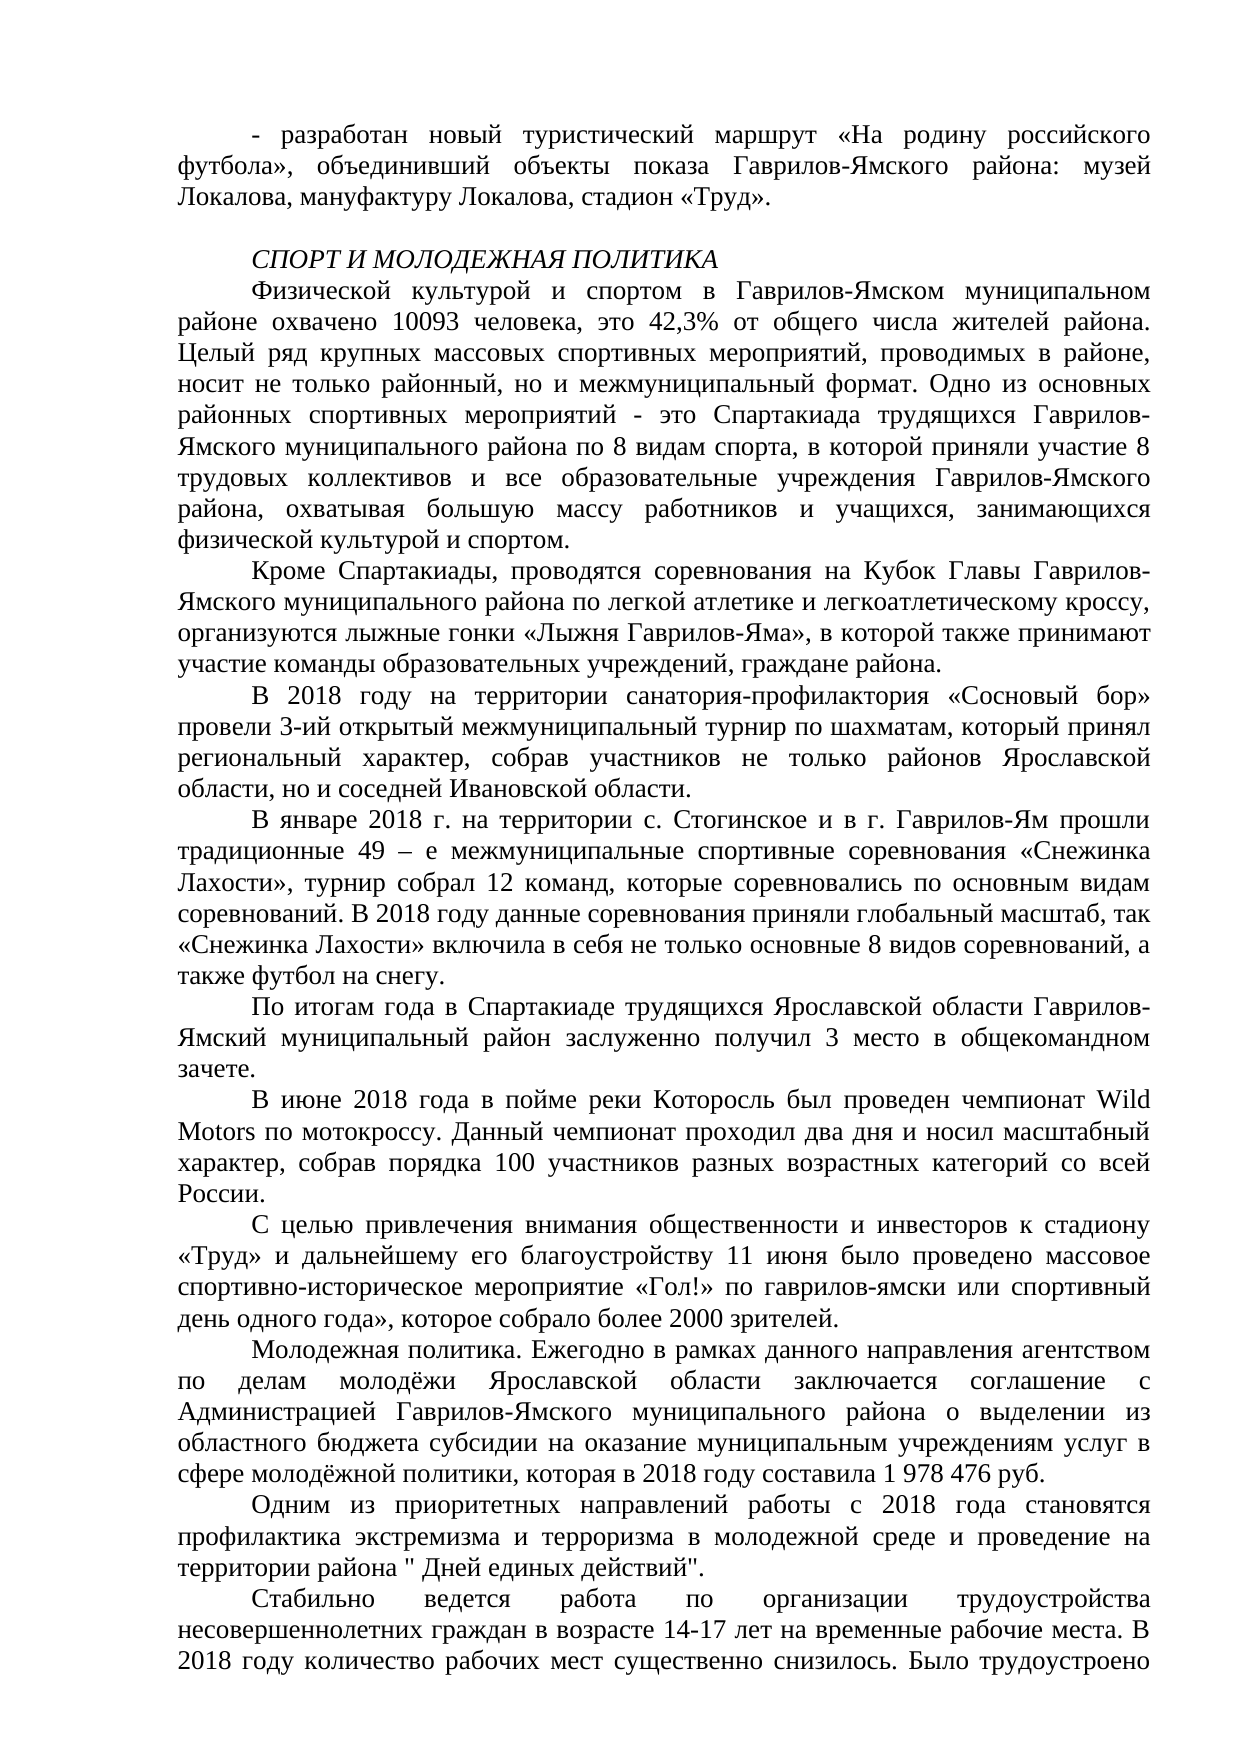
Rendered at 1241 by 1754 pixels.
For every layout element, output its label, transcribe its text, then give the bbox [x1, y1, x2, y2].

text Одним из приоритетных направлений работы с 2018 года становятся профилактика экстремизма и терроризма в молодежной среде и проведение на территории района " Дней единых действий". [177, 1488, 1152, 1582]
text - разработан новый туристический маршрут «На родину российского футбола», объединивший объекты показа Гаврилов-Ямского района: музей Локалова, мануфактуру Локалова, стадион «Труд». [177, 118, 1152, 212]
text В январе 2018 г. на территории с. Стогинское и в г. Гаврилов-Ям прошли традиционные 49 – е межмуниципальные спортивные соревнования «Снежинка Лахости», турнир собрал 12 команд, которые соревновались по основным видам соревнований. В 2018 году данные соревнования приняли глобальный масштаб, так «Снежинка Лахости» включила в себя не только основные 8 видов соревнований, а также футбол на снегу. [177, 803, 1152, 990]
text СПОРТ И МОЛОДЕЖНАЯ ПОЛИТИКА [177, 243, 1152, 274]
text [177, 1582, 1152, 1675]
text По итогам года в Спартакиаде трудящихся Ярославской области Гаврилов-Ямский муниципальный район заслуженно получил 3 место в общекомандном зачете. [177, 990, 1152, 1084]
text В июне 2018 года в пойме реки Которосль был проведен чемпионат Wild Motors по мотокроссу. Данный чемпионат проходил два дня и носил масштабный характер, собрав порядка 100 участников разных возрастных категорий со всей России. [177, 1084, 1152, 1208]
text Кроме Спартакиады, проводятся соревнования на Кубок Главы Гаврилов-Ямского муниципального района по легкой атлетике и легкоатлетическому кроссу, организуются лыжные гонки «Лыжня Гаврилов-Яма», в которой также принимают участие команды образовательных учреждений, граждане района. [177, 554, 1152, 679]
text Молодежная политика. Ежегодно в рамках данного направления агентством по делам молодёжи Ярославской области заключается соглашение с Администрацией Гаврилов-Ямского муниципального района о выделении из областного бюджета субсидии на оказание муниципальным учреждениям услуг в сфере молодёжной политики, которая в 2018 году составила 1 978 476 руб. [177, 1333, 1152, 1488]
text С целью привлечения внимания общественности и инвесторов к стадиону «Труд» и дальнейшему его благоустройству 11 июня было проведено массовое спортивно-историческое мероприятие «Гол!» по гаврилов-ямски или спортивный день одного года», которое собрало более 2000 зрителей. [177, 1208, 1152, 1333]
text Физической культурой и спортом в Гаврилов-Ямском муниципальном районе охвачено 10093 человека, это 42,3% от общего числа жителей района. Целый ряд крупных массовых спортивных мероприятий, проводимых в районе, носит не только районный, но и межмуниципальный формат. Одно из основных районных спортивных мероприятий - это Спартакиада трудящихся Гаврилов-Ямского муниципального района по 8 видам спорта, в которой приняли участие 8 трудовых коллективов и все образовательные учреждения Гаврилов-Ямского района, охватывая большую массу работников и учащихся, занимающихся физической культурой и спортом. [177, 274, 1152, 554]
text В 2018 году на территории санатория-профилактория «Сосновый бор» провели 3-ий открытый межмуниципальный турнир по шахматам, который принял региональный характер, собрав участников не только районов Ярославской области, но и соседней Ивановской области. [177, 679, 1152, 803]
